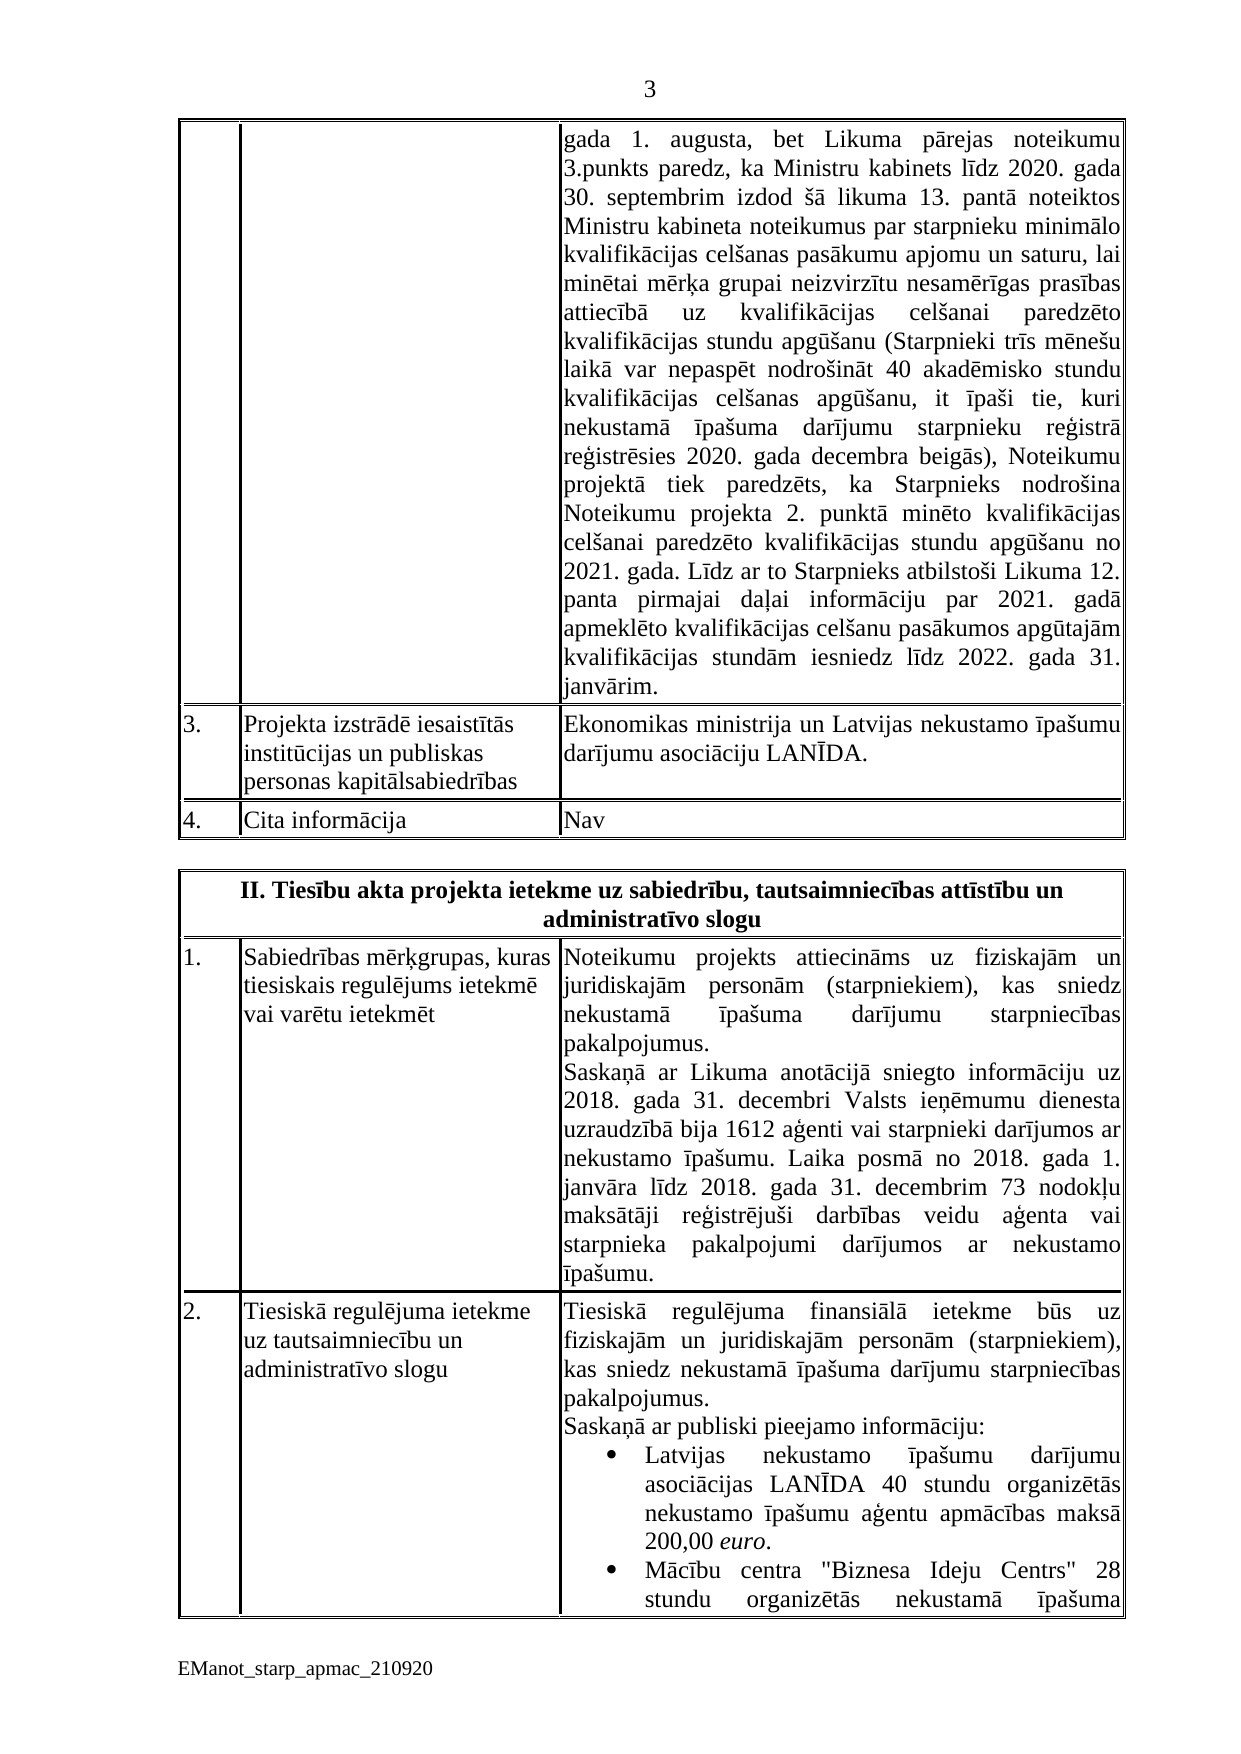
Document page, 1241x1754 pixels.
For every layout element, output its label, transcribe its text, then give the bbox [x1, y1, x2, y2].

table_cell Projekta izstrādē iesaistītās institūcijas un publiskas personas kapitālsabiedrības [242, 706, 559, 798]
table_cell 4. [181, 798, 240, 837]
table_cell 2. [181, 120, 240, 703]
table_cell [560, 1290, 1123, 1616]
table_cell Cita informācija [240, 802, 560, 837]
table_cell Noteikumu projekts attiecināms uz fiziskajām un juridiskajām personām (starpniekiem), kas sniedz nekustamā īpašuma darījumu starpniecības pakalpojumus. Saskaņā ar Likuma anotācijā sniegto informāciju uz 2018. gada 31. decembri Valsts ieņēmumu dienesta uzraudzībā bija 1612 aģenti vai starpnieki darījumos ar nekustamo īpašumu. Laika posmā no 2018. gada 1. janvāra līdz 2018. gada 31. decembrim 73 nodokļu maksātāji reģistrējuši darbības veidu aģenta vai starpnieka pakalpojumi darījumos ar nekustamo īpašumu. [560, 936, 1124, 1290]
table_cell 2. [181, 1290, 240, 1616]
table_cell Nav [560, 798, 1123, 837]
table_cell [240, 1293, 560, 1616]
table_cell 1. [180, 936, 240, 1290]
table_cell 3. [180, 703, 240, 798]
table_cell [240, 120, 560, 703]
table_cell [560, 122, 1123, 703]
table_cell Ekonomikas ministrija un Latvijas nekustamo īpašumu darījumu asociāciju LANĪDA. [560, 703, 1124, 798]
table_header II. Tiesību akta projekta ietekme uz sabiedrību, tautsaimniecības attīstību un administratīvo slogu [181, 872, 1123, 936]
table_cell Sabiedrības mērķgrupas, kuras tiesiskais regulējums ietekmē vai varētu ietekmēt [242, 939, 559, 1290]
